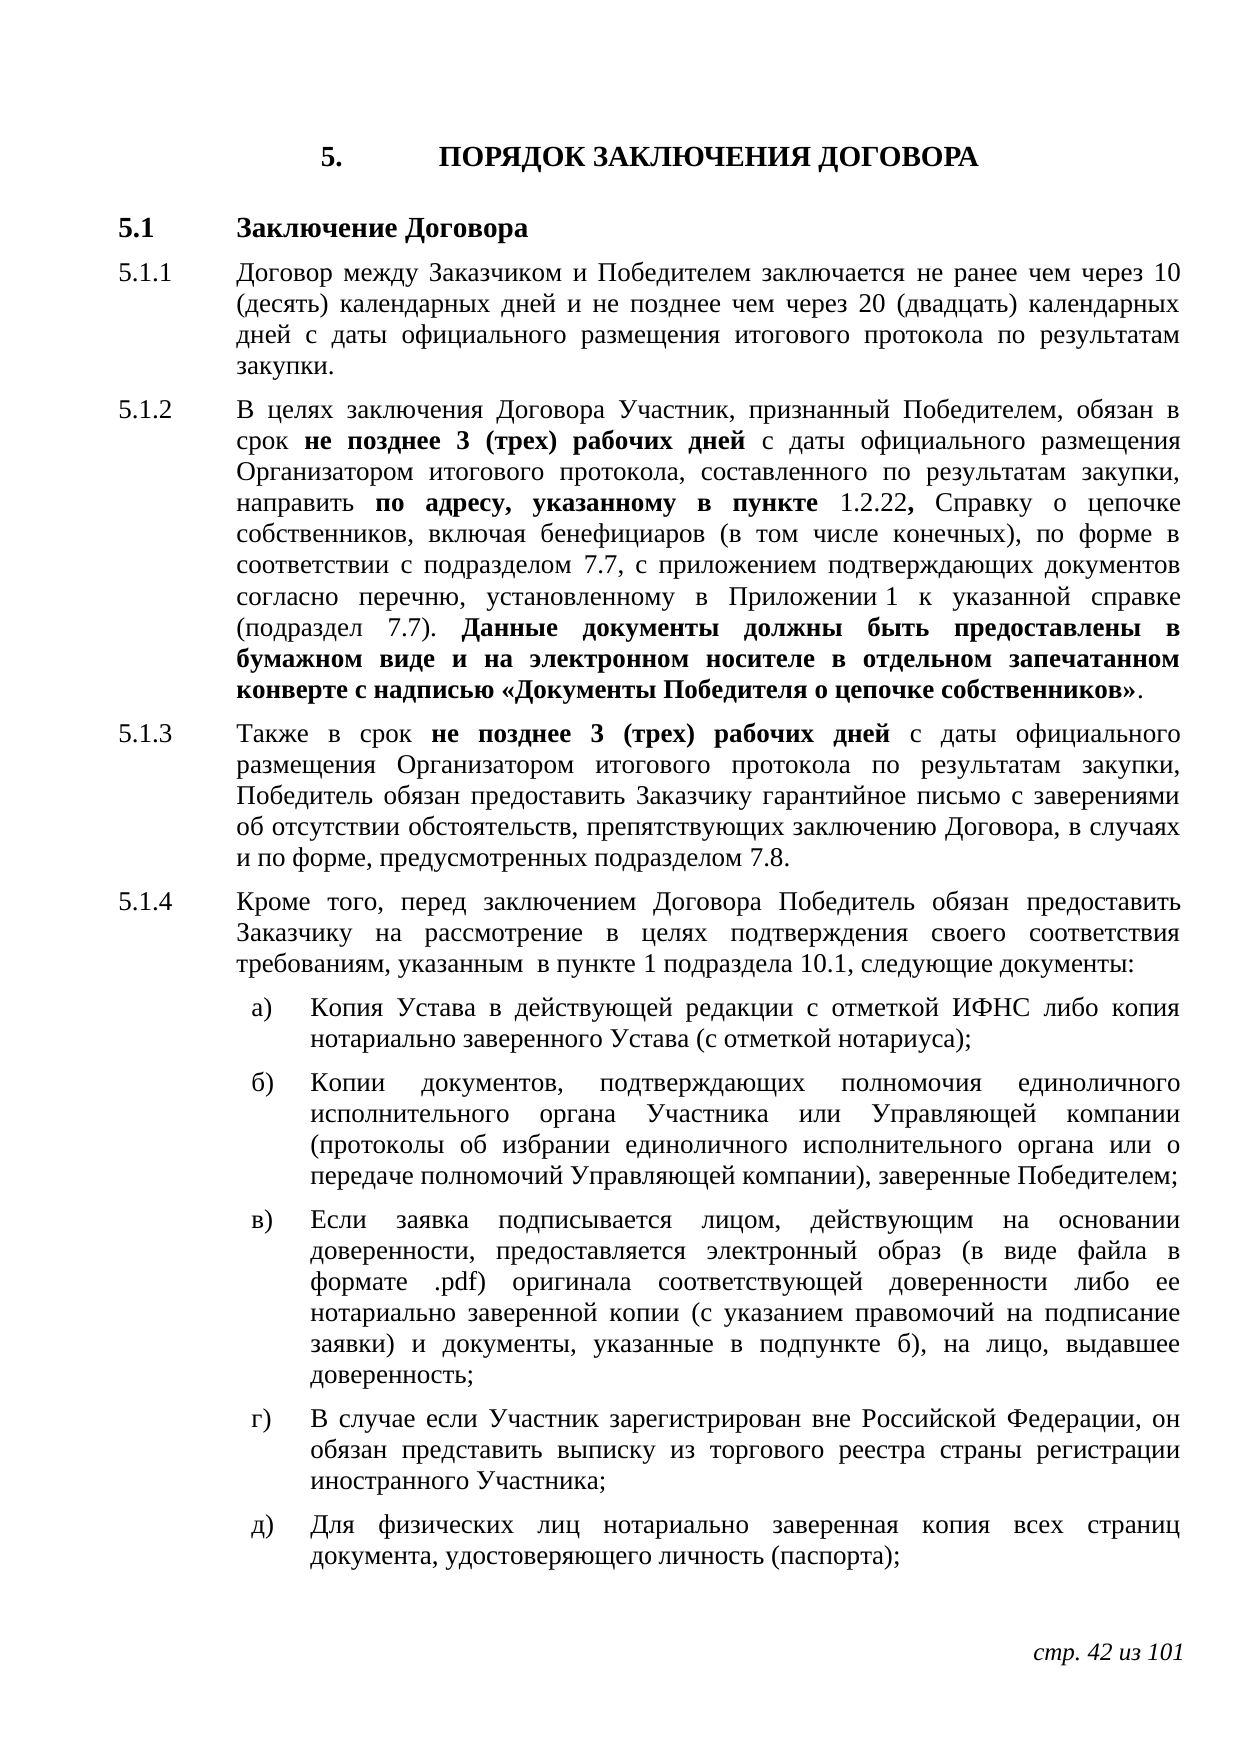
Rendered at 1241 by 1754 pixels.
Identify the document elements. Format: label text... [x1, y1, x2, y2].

text Также в срок не позднее 3 (трех) рабочих дней с даты официального размещения Организатором итогового протокола по результатам закупки, Победитель обязан предоставить Заказчику гарантийное письмо с заверениями об отсутствии обстоятельств, препятствующих заключению Договора, в случаях и по форме, предусмотренных подразделом 7.8. [118, 717, 1181, 872]
text В целях заключения Договора Участник, признанный Победителем, обязан в срок не позднее 3 (трех) рабочих дней с даты официального размещения Организатором итогового протокола, составленного по результатам закупки, направить по адресу, указанному в пункте 1.2.22, Справку о цепочке собственников, включая бенефициаров (в том числе конечных), по форме в соответствии с подразделом 7.7, с приложением подтверждающих документов согласно перечню, установленному в Приложении 1 к указанной справке (подраздел 7.7). Данные документы должны быть предоставлены в бумажном виде и на электронном носителе в отдельном запечатанном конверте с надписью «Документы Победителя о цепочке собственников». [118, 393, 1181, 704]
list Если заявка подписывается лицом, действующим на основании доверенности, предоставляется электронный образ (в виде файла в формате .pdf) оригинала соответствующей доверенности либо ее нотариально заверенной копии (с указанием правомочий на подписание заявки) и документы, указанные в подпункте б), на лицо, выдавшее доверенность; [251, 1203, 1181, 1390]
subtitle ПОРЯДОК ЗАКЛЮЧЕНИЯ ДОГОВОРА [118, 139, 1181, 172]
list В случае если Участник зарегистрирован вне Российской Федерации, он обязан представить выписку из торгового реестра страны регистрации иностранного Участника; [251, 1402, 1181, 1496]
list Копия Устава в действующей редакции с отметкой ИФНС либо копия нотариально заверенного Устава (с отметкой нотариуса); [251, 991, 1181, 1053]
list Копии документов, подтверждающих полномочия единоличного исполнительного органа Участника или Управляющей компании (протоколы об избрании единоличного исполнительного органа или о передаче полномочий Управляющей компании), заверенные Победителем; [251, 1066, 1181, 1190]
subtitle Заключение Договора [118, 210, 1181, 243]
list Кроме того, перед заключением Договора Победитель обязан предоставить Заказчику на рассмотрение в целях подтверждения своего соответствия требованиям, указанным в пункте 1 подраздела 10.1, следующие документы: [118, 885, 1181, 978]
text Договор между Заказчиком и Победителем заключается не ранее чем через 10 (десять) календарных дней и не позднее чем через 20 (двадцать) календарных дней с даты официального размещения итогового протокола по результатам закупки. [118, 256, 1181, 380]
list Для физических лиц нотариально заверенная копия всех страниц документа, удостоверяющего личность (паспорта); [251, 1508, 1181, 1570]
